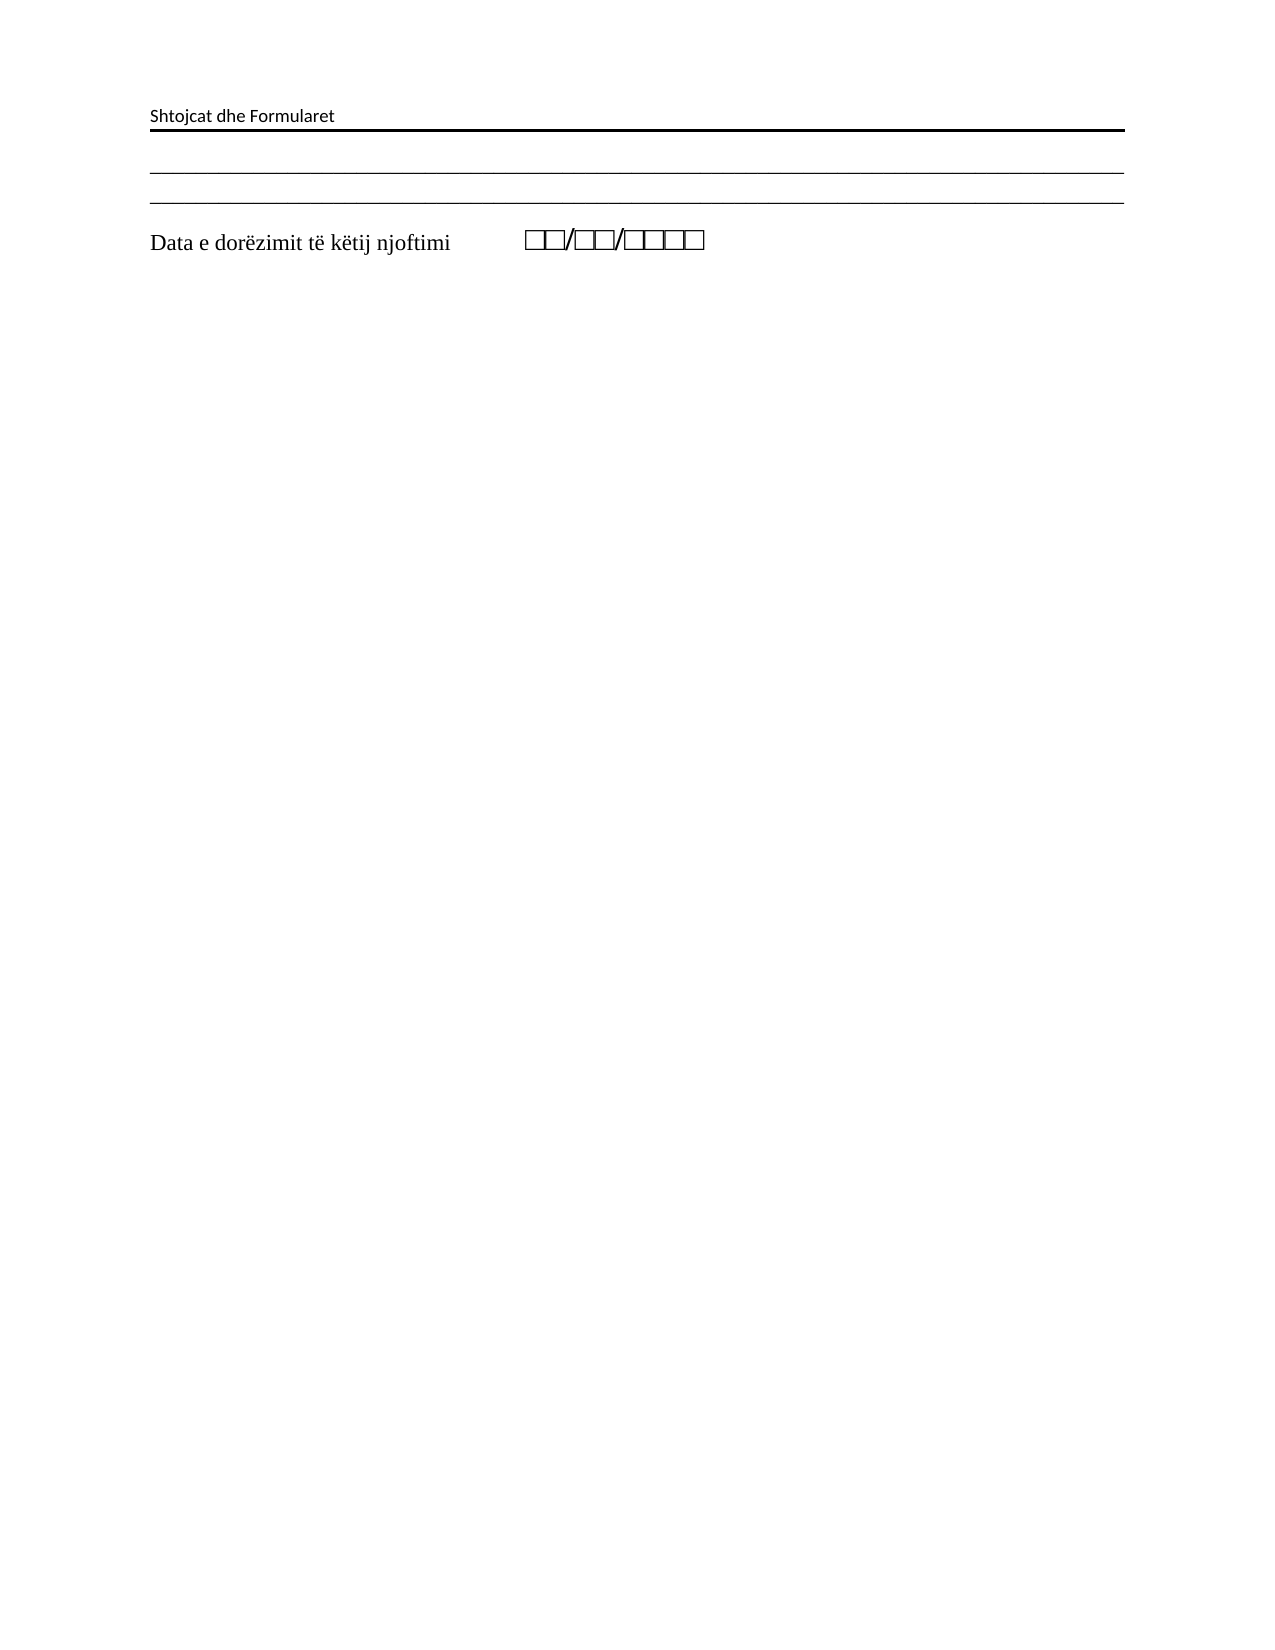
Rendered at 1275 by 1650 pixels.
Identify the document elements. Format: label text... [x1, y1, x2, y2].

text __________________________________________________________________________________________________________________________________________________________________________ [150, 150, 1125, 207]
text Data e dorëzimit të këtij njoftimi □□/□□/□□□□ [150, 219, 1125, 257]
